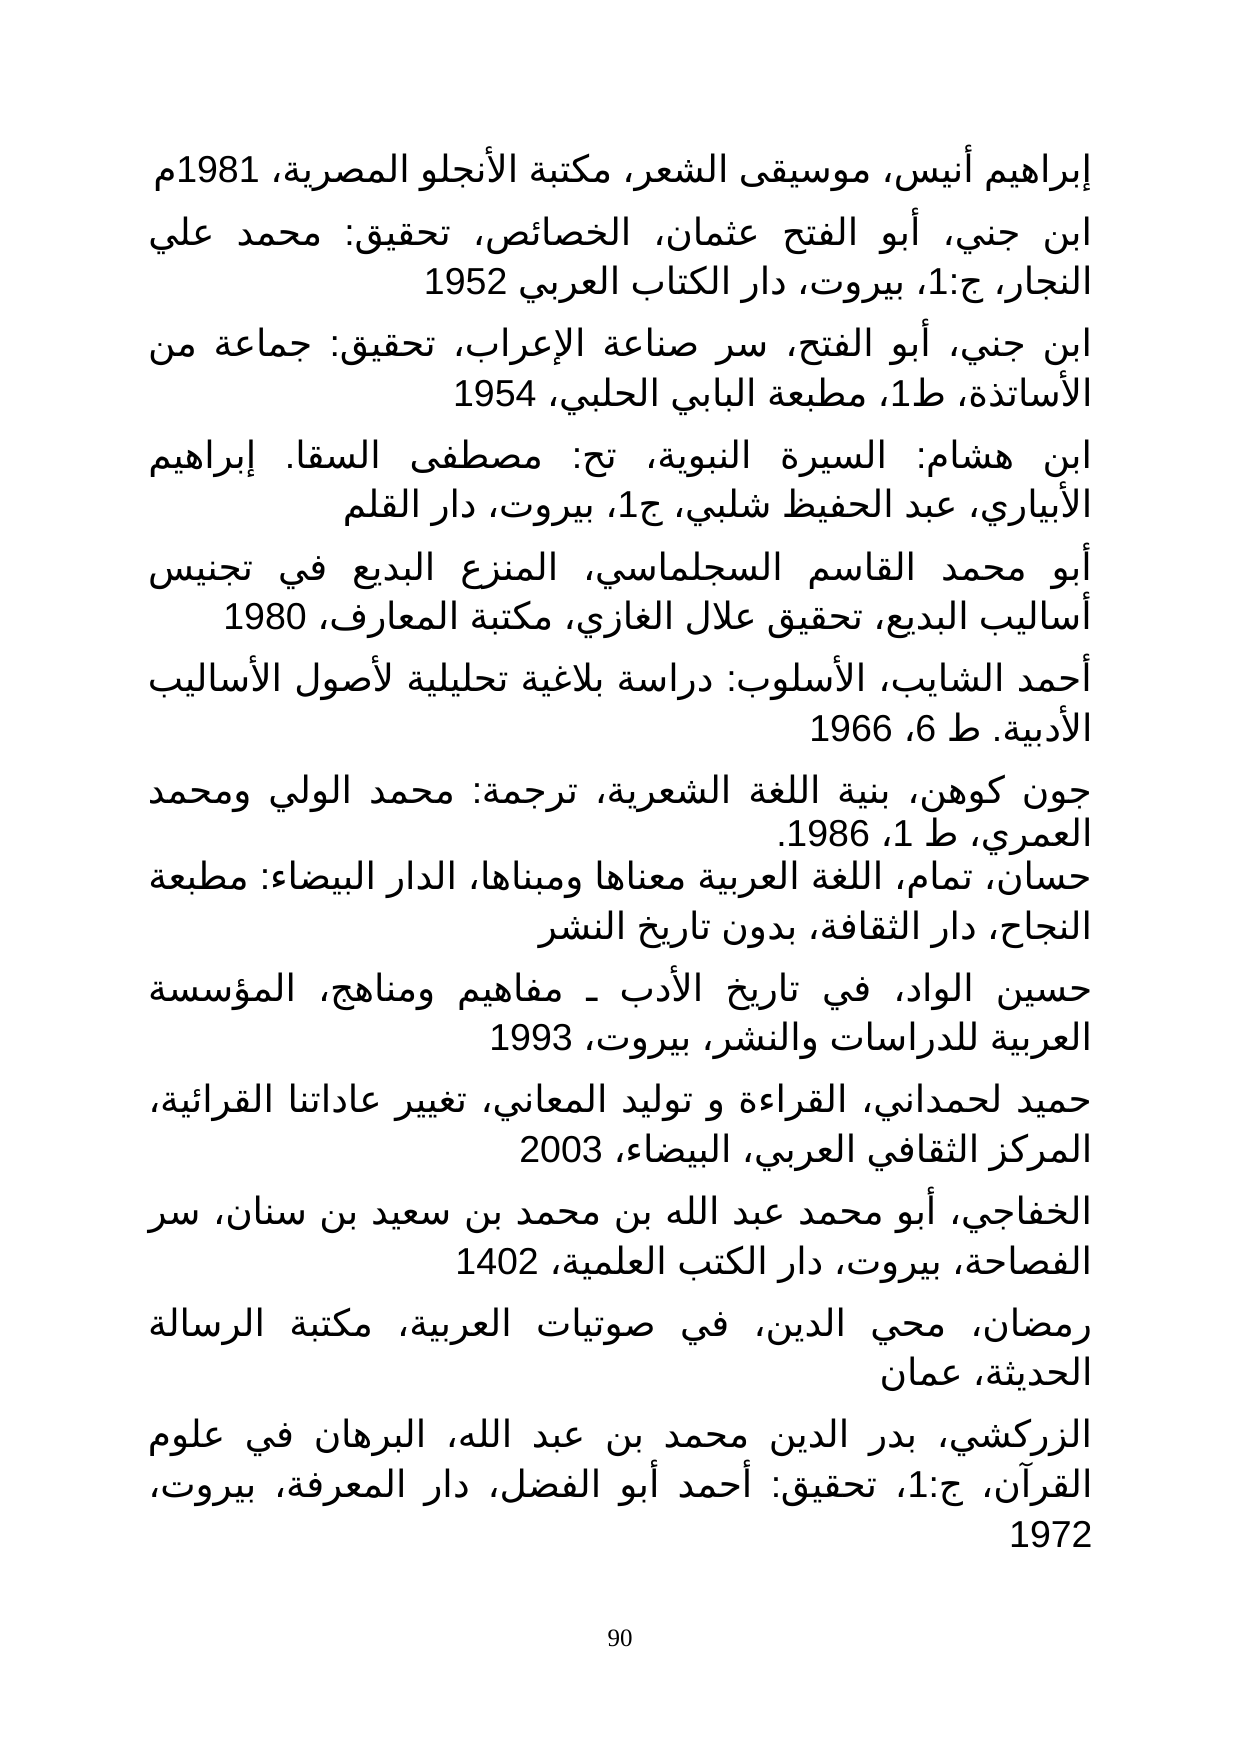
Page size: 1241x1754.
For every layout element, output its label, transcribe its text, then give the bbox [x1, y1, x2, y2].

text حميد لحمداني، القراءة و توليد المعاني، تغيير عاداتنا القرائية، المركز الثقافي العربي، البيضاء، 2003 [148, 1078, 1093, 1170]
text حسين الواد، في تاريخ الأدب ـ مفاهيم ومناهج، المؤسسة العربية للدراسات والنشر، بيروت، 1993 [148, 966, 1093, 1059]
text رمضان، محي الدين، في صوتيات العربية، مكتبة الرسالة الحديثة، عمان [148, 1301, 1093, 1394]
text ابن جني، أبو الفتح، سر صناعة الإعراب، تحقيق: جماعة من الأساتذة، ط1، مطبعة البابي الحلبي، 1954 [148, 321, 1093, 414]
text الخفاجي، أبو محمد عبد الله بن محمد بن سعيد بن سنان، سر الفصاحة، بيروت، دار الكتب العلمية، 1402 [148, 1189, 1093, 1282]
text حسان، تمام، اللغة العربية معناها ومبناها، الدار البيضاء: مطبعة النجاح، دار الثقافة، بدون تاريخ النشر [148, 854, 1093, 947]
text أحمد الشايب، الأسلوب: دراسة بلاغية تحليلية لأصول الأساليب الأدبية. ط 6، 1966 [148, 656, 1093, 749]
text أبو محمد القاسم السجلماسي، المنزع البديع في تجنيس أساليب البديع، تحقيق علال الغازي، مكتبة المعارف، 1980 [148, 545, 1093, 637]
text ابن جني، أبو الفتح عثمان، الخصائص، تحقيق: محمد علي النجار، ج:1، بيروت، دار الكتاب العربي 1952 [148, 210, 1093, 302]
text ابن هشام: السيرة النبوية، تح: مصطفى السقا. إبراهيم الأبياري، عبد الحفيظ شلبي، ج1، بيروت، دار القلم [148, 433, 1093, 526]
text إبراهيم أنيس، موسيقى الشعر، مكتبة الأنجلو المصرية، 1981م [148, 148, 1093, 191]
text جون كوهن، بنية اللغة الشعرية، ترجمة: محمد الولي ومحمد العمري، ط 1، 1986. [148, 768, 1093, 854]
text الزركشي، بدر الدين محمد بن عبد الله، البرهان في علوم القرآن، ج:1، تحقيق: أحمد أبو الفضل، دار المعرفة، بيروت، 1972 [148, 1413, 1093, 1555]
